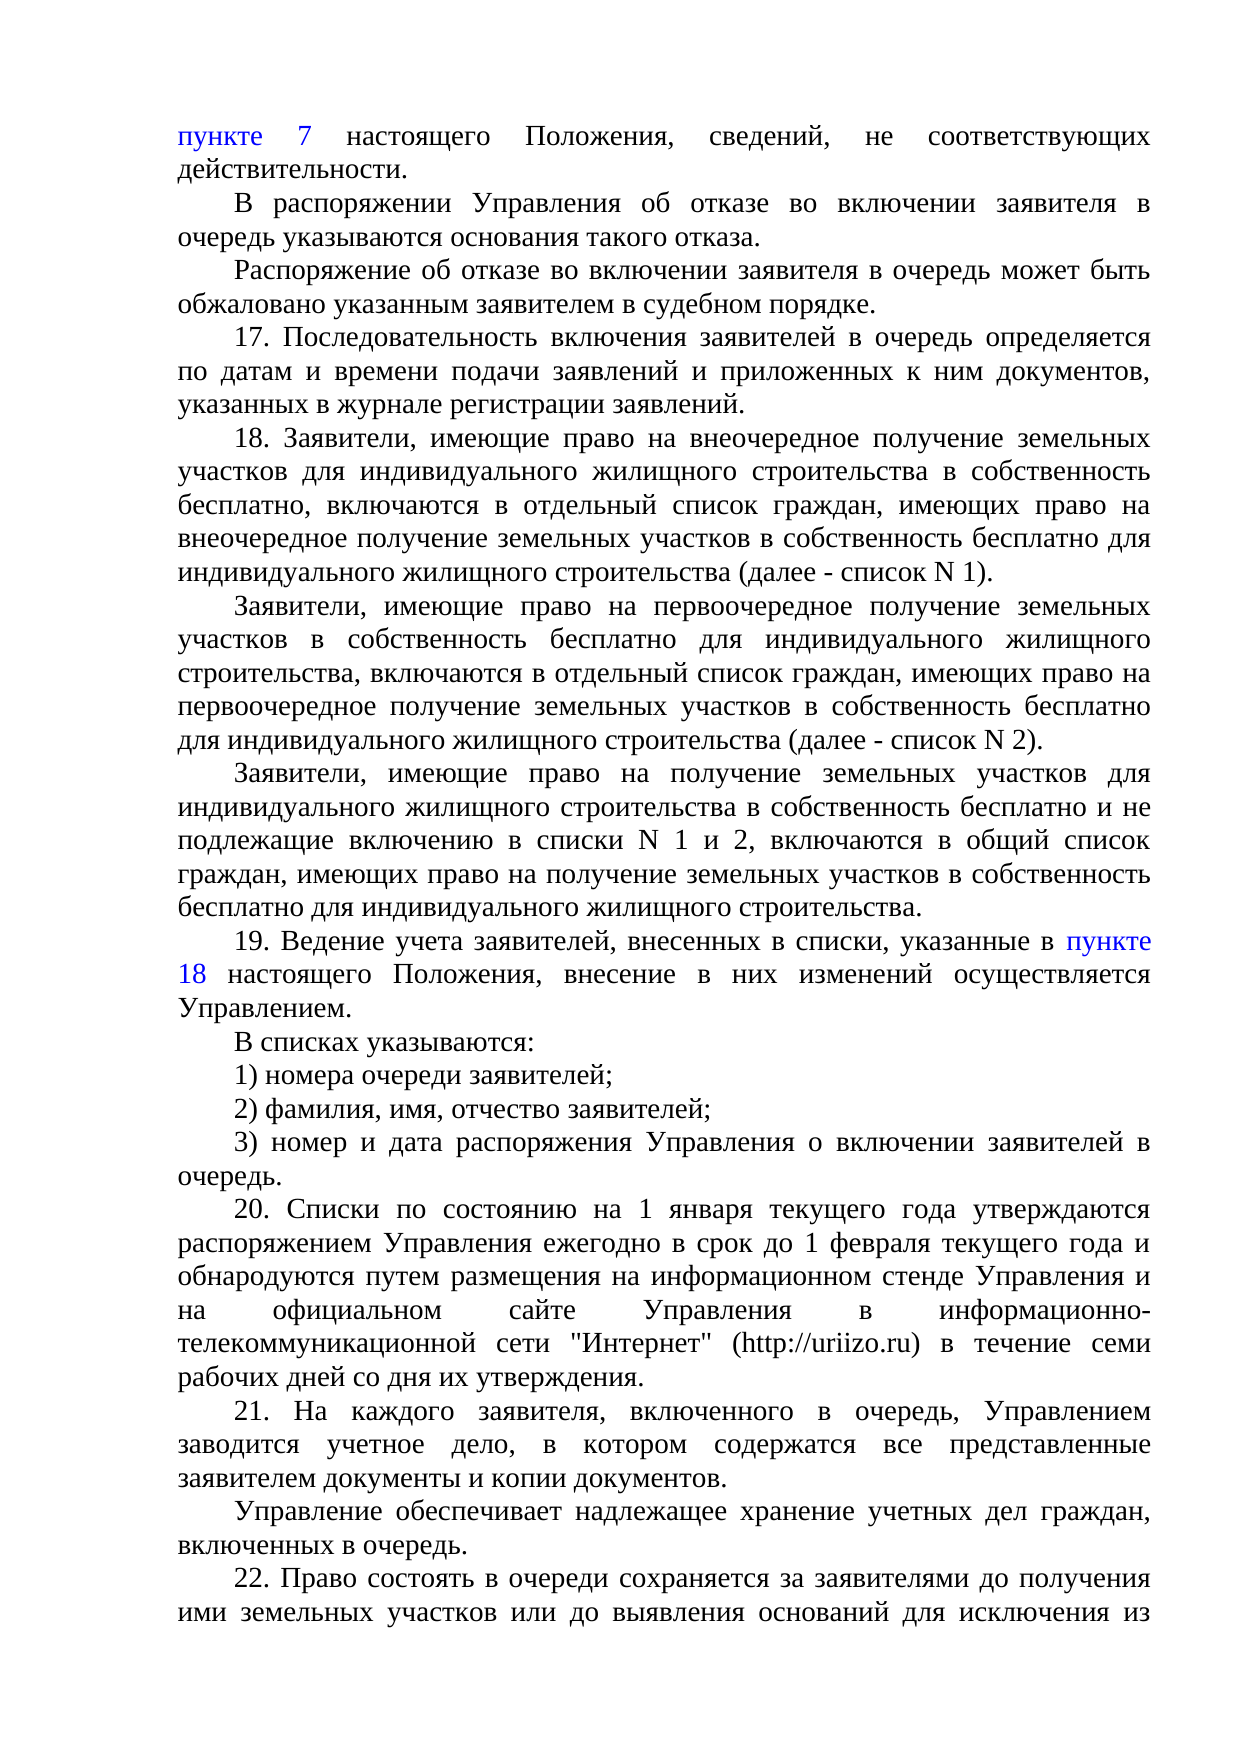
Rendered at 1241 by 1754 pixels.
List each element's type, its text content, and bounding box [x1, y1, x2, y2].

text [177, 1560, 1152, 1627]
text 3) номер и дата распоряжения Управления о включении заявителей в очередь. [177, 1124, 1152, 1191]
text В распоряжении Управления об отказе во включении заявителя в очередь указываются основания такого отказа. [177, 185, 1152, 252]
text 20. Списки по состоянию на 1 января текущего года утверждаются распоряжением Управления ежегодно в срок до 1 февраля текущего года и обнародуются путем размещения на информационном стенде Управления и на официальном сайте Управления в информационно-телекоммуникационной сети "Интернет" (http://uriizo.ru) в течение семи рабочих дней со дня их утверждения. [177, 1191, 1152, 1393]
text Заявители, имеющие право на первоочередное получение земельных участков в собственность бесплатно для индивидуального жилищного строительства, включаются в отдельный список граждан, имеющих право на первоочередное получение земельных участков в собственность бесплатно для индивидуального жилищного строительства (далее - список N 2). [177, 588, 1152, 755]
text 17. Последовательность включения заявителей в очередь определяется по датам и времени подачи заявлений и приложенных к ним документов, указанных в журнале регистрации заявлений. [177, 319, 1152, 420]
text 18. Заявители, имеющие право на внеочередное получение земельных участков для индивидуального жилищного строительства в собственность бесплатно, включаются в отдельный список граждан, имеющих право на внеочередное получение земельных участков в собственность бесплатно для индивидуального жилищного строительства (далее - список N 1). [177, 420, 1152, 588]
text В списках указываются: [177, 1024, 1152, 1057]
text 19. Ведение учета заявителей, внесенных в списки, указанные в пункте 18 настоящего Положения, внесение в них изменений осуществляется Управлением. [177, 923, 1152, 1024]
text Заявители, имеющие право на получение земельных участков для индивидуального жилищного строительства в собственность бесплатно и не подлежащие включению в списки N 1 и 2, включаются в общий список граждан, имеющих право на получение земельных участков в собственность бесплатно для индивидуального жилищного строительства. [177, 755, 1152, 923]
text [177, 118, 1152, 185]
text 1) номера очереди заявителей; [177, 1057, 1152, 1091]
text 2) фамилия, имя, отчество заявителей; [177, 1091, 1152, 1124]
text Распоряжение об отказе во включении заявителя в очередь может быть обжаловано указанным заявителем в судебном порядке. [177, 252, 1152, 319]
text 21. На каждого заявителя, включенного в очередь, Управлением заводится учетное дело, в котором содержатся все представленные заявителем документы и копии документов. [177, 1393, 1152, 1493]
text Управление обеспечивает надлежащее хранение учетных дел граждан, включенных в очередь. [177, 1493, 1152, 1560]
